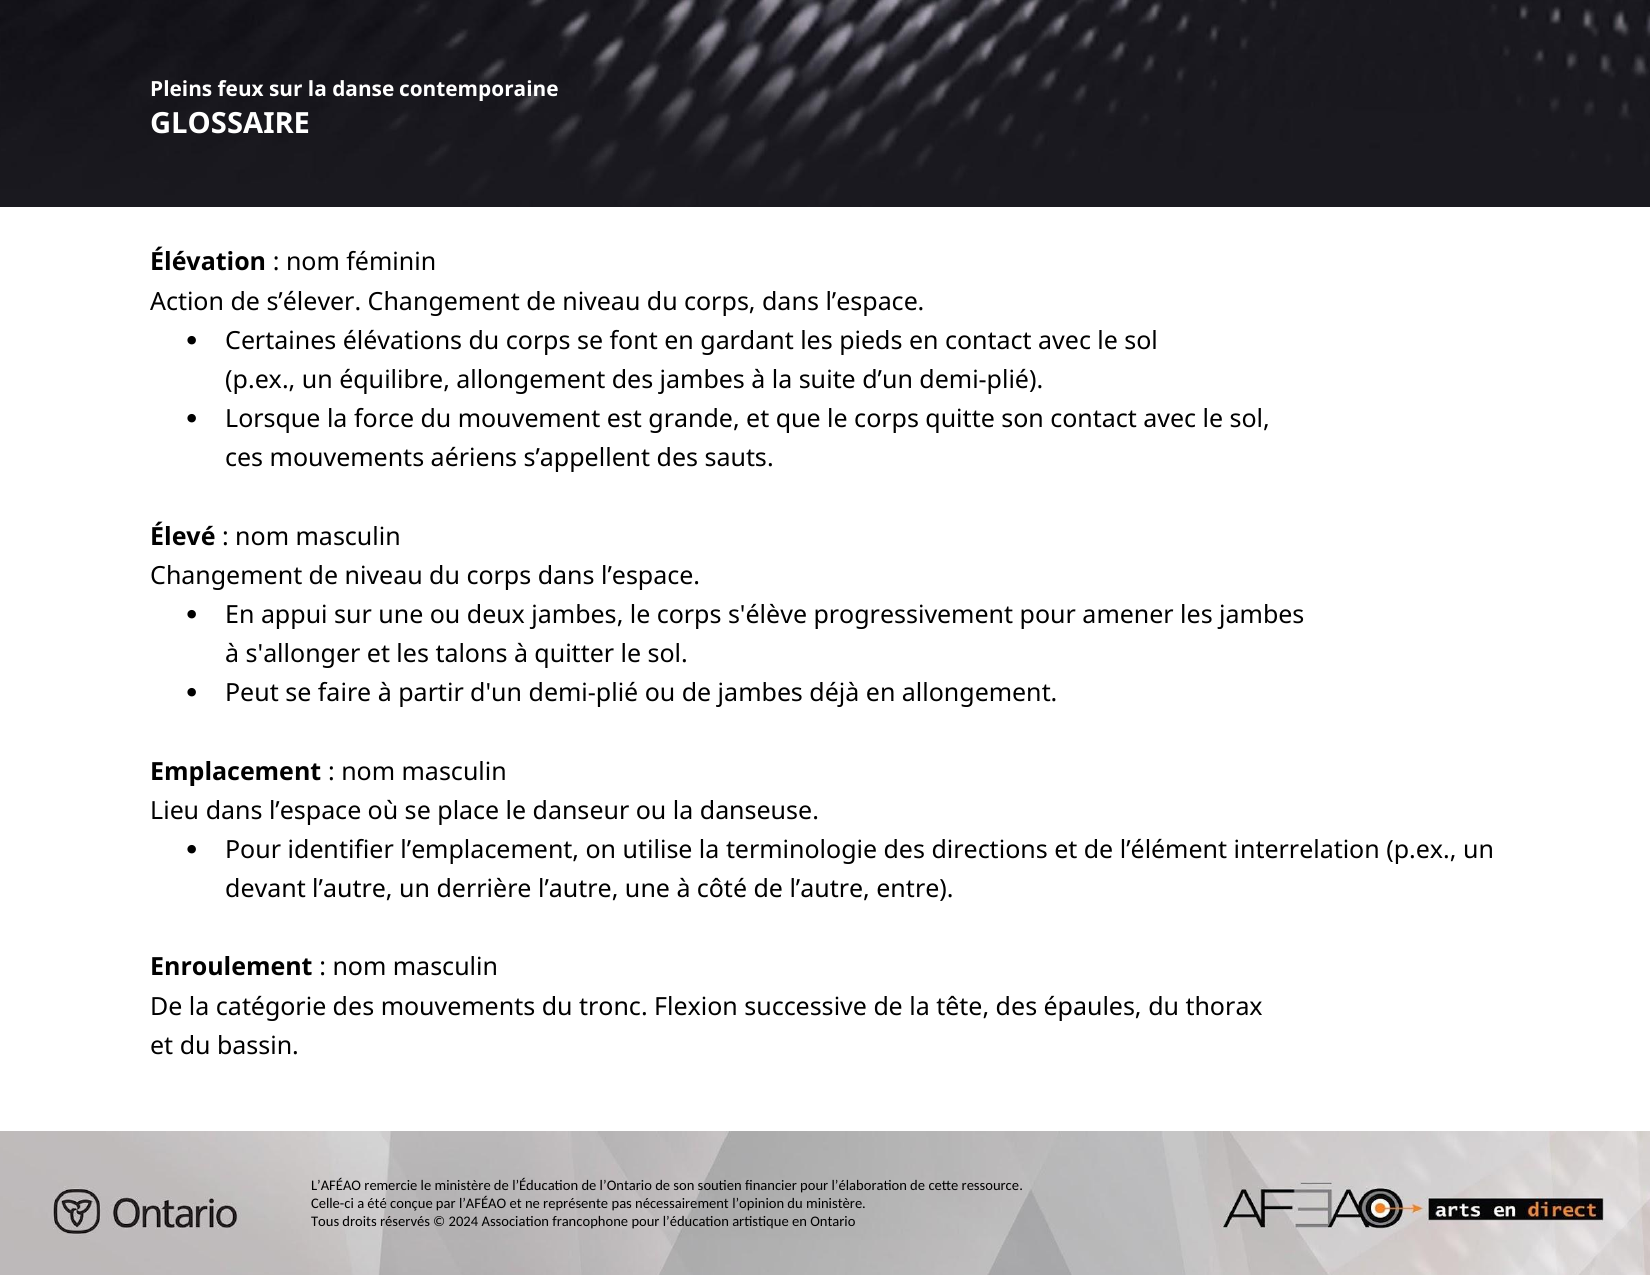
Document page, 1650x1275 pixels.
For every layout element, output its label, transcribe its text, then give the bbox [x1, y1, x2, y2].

text Action de s’élever. Changement de niveau du corps, dans l’espace. [150, 283, 1500, 317]
text Élevé : nom masculin [150, 518, 1500, 552]
text De la catégorie des mouvements du tronc. Flexion successive de la tête, des épaules, du thorax et du bassin. [150, 988, 1500, 1061]
list Certaines élévations du corps se font en gardant les pieds en contact avec le sol (p.ex., un équilibre, allongement des jambes à la suite d’un demi-plié). [187, 322, 1500, 396]
picture [0, 1131, 1650, 1275]
text Enroulement : nom masculin [150, 949, 1500, 983]
list En appui sur une ou deux jambes, le corps s'élève progressivement pour amener les jambes à s'allonger et les talons à quitter le sol. [187, 596, 1500, 670]
text Élévation : nom féminin [150, 244, 1500, 278]
list Peut se faire à partir d'un demi-plié ou de jambes déjà en allongement. [187, 675, 1500, 709]
list Pour identifier l’emplacement, on utilise la terminologie des directions et de l’élément interrelation (p.ex., un devant l’autre, un derrière l’autre, une à côté de l’autre, entre). [187, 831, 1500, 905]
text Lieu dans l’espace où se place le danseur ou la danseuse. [150, 792, 1500, 826]
text Changement de niveau du corps dans l’espace. [150, 557, 1500, 591]
text Emplacement : nom masculin [150, 753, 1500, 787]
list Lorsque la force du mouvement est grande, et que le corps quitte son contact avec le sol, ces mouvements aériens s’appellent des sauts. [187, 401, 1500, 474]
picture [0, 0, 1650, 207]
